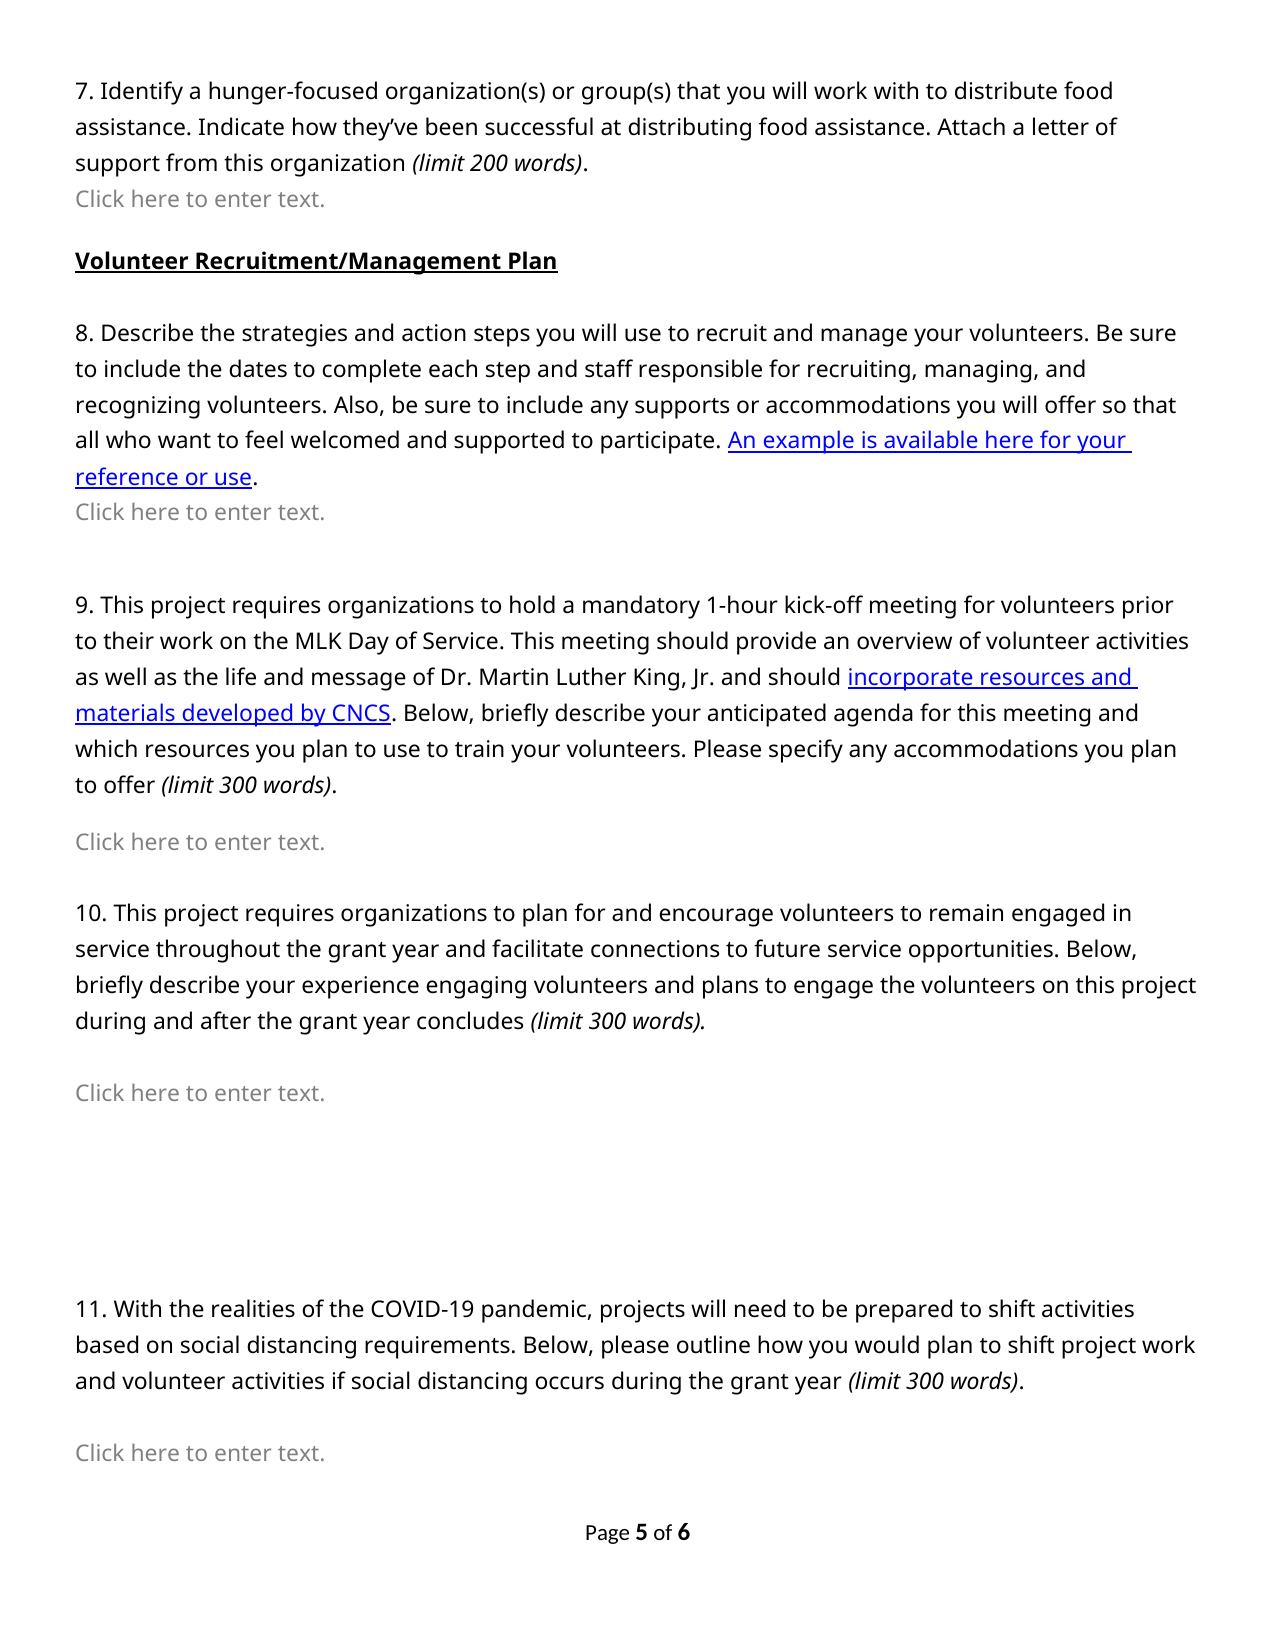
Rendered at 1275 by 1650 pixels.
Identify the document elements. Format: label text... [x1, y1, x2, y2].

text 8. Describe the strategies and action steps you will use to recruit and manage your volunteers. Be sure to include the dates to complete each step and staff responsible for recruiting, managing, and recognizing volunteers. Also, be sure to include any supports or accommodations you will offer so that all who want to feel welcomed and supported to participate. An example is available here for your reference or use. [75, 317, 1200, 492]
text 7. Identify a hunger-focused organization(s) or group(s) that you will work with to distribute food assistance. Indicate how they’ve been successful at distributing food assistance. Attach a letter of support from this organization (limit 200 words). [75, 75, 1200, 178]
text 11. With the realities of the COVID-19 pandemic, projects will need to be prepared to shift activities based on social distancing requirements. Below, please outline how you would plan to shift project work and volunteer activities if social distancing occurs during the grant year (limit 300 words). [75, 1293, 1200, 1396]
text 9. This project requires organizations to hold a mandatory 1-hour kick-off meeting for volunteers prior to their work on the MLK Day of Service. This meeting should provide an overview of volunteer activities as well as the life and message of Dr. Martin Luther King, Jr. and should incorporate resources and materials developed by CNCS. Below, briefly describe your anticipated agenda for this meeting and which resources you plan to use to train your volunteers. Please specify any accommodations you plan to offer (limit 300 words). [75, 589, 1200, 800]
text 10. This project requires organizations to plan for and encourage volunteers to remain engaged in service throughout the grant year and facilitate connections to future service opportunities. Below, briefly describe your experience engaging volunteers and plans to engage the volunteers on this project during and after the grant year concludes (limit 300 words). [75, 897, 1200, 1036]
text Volunteer Recruitment/Management Plan [75, 245, 1200, 276]
